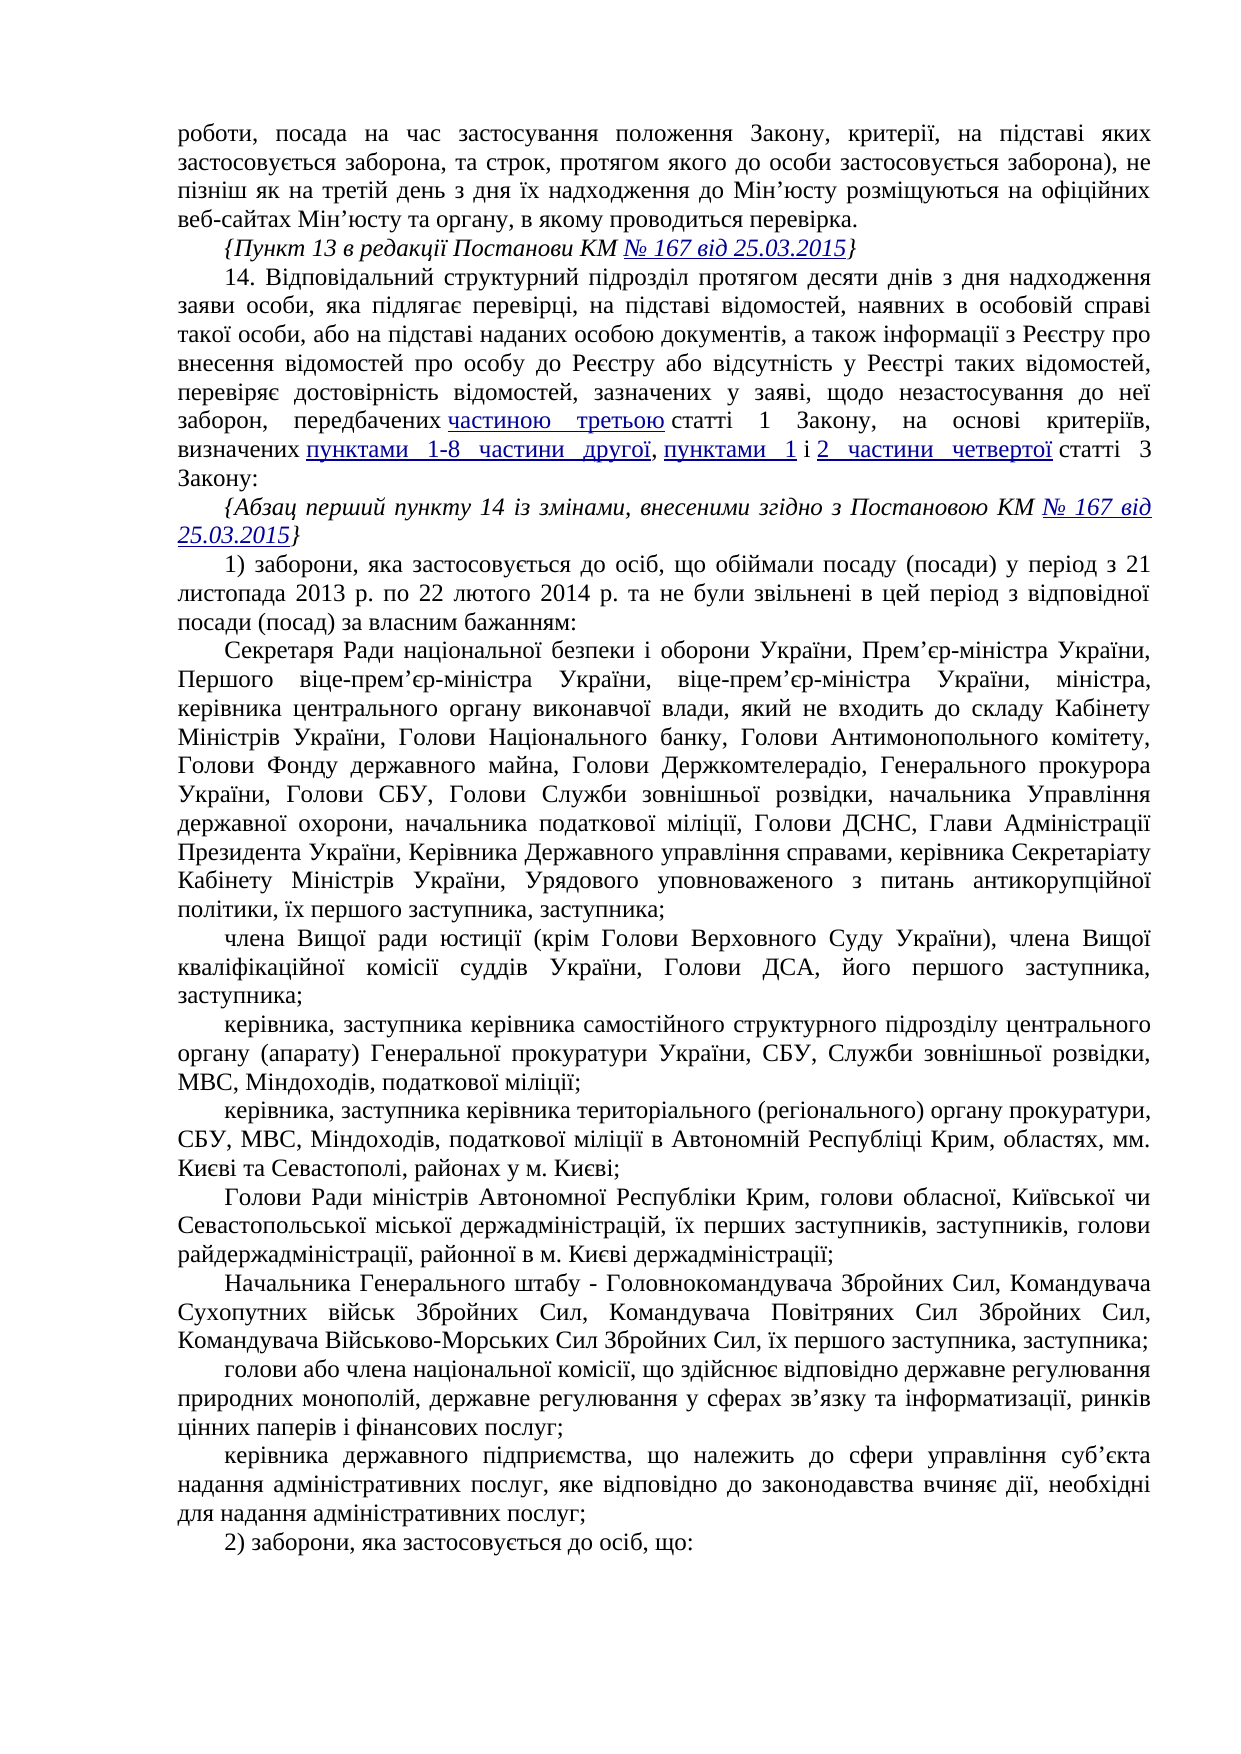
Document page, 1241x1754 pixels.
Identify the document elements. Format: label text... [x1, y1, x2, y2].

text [177, 118, 1152, 233]
text керівника, заступника керівника самостійного структурного підрозділу центрального органу (апарату) Генеральної прокуратури України, СБУ, Служби зовнішньої розвідки, МВС, Міндоходів, податкової міліції; [177, 1009, 1152, 1096]
text 2) заборони, яка застосовується до осіб, що: [177, 1527, 1152, 1556]
text керівника, заступника керівника територіального (регіонального) органу прокуратури, СБУ, МВС, Міндоходів, податкової міліції в Автономній Республіці Крим, областях, мм. Києві та Севастополі, районах у м. Києві; [177, 1096, 1152, 1182]
text {Пункт 13 в редакції Постанови КМ № 167 від 25.03.2015} [177, 233, 1152, 262]
text 1) заборони, яка застосовується до осіб, що обіймали посаду (посади) у період з 21 листопада 2013 р. по 22 лютого 2014 р. та не були звільнені в цей період з відповідної посади (посад) за власним бажанням: [177, 549, 1152, 636]
text Голови Ради міністрів Автономної Республіки Крим, голови обласної, Київської чи Севастопольської міської держадміністрацій, їх перших заступників, заступників, голови райдержадміністрації, районної в м. Києві держадміністрації; [177, 1182, 1152, 1268]
text Начальника Генерального штабу - Головнокомандувача Збройних Сил, Командувача Сухопутних військ Збройних Сил, Командувача Повітряних Сил Збройних Сил, Командувача Військово-Морських Сил Збройних Сил, їх першого заступника, заступника; [177, 1268, 1152, 1354]
text Секретаря Ради національної безпеки і оборони України, Прем’єр-міністра України, Першого віце-прем’єр-міністра України, віце-прем’єр-міністра України, міністра, керівника центрального органу виконавчої влади, який не входить до складу Кабінету Міністрів України, Голови Національного банку, Голови Антимонопольного комітету, Голови Фонду державного майна, Голови Держкомтелерадіо, Генерального прокурора України, Голови СБУ, Голови Служби зовнішньої розвідки, начальника Управління державної охорони, начальника податкової міліції, Голови ДСНС, Глави Адміністрації Президента України, Керівника Державного управління справами, керівника Секретаріату Кабінету Міністрів України, Урядового уповноваженого з питань антикорупційної політики, їх першого заступника, заступника; [177, 636, 1152, 923]
text керівника державного підприємства, що належить до сфери управління суб’єкта надання адміністративних послуг, яке відповідно до законодавства вчиняє дії, необхідні для надання адміністративних послуг; [177, 1441, 1152, 1527]
text голови або члена національної комісії, що здійснює відповідно державне регулювання природних монополій, державне регулювання у сферах зв’язку та інформатизації, ринків цінних паперів і фінансових послуг; [177, 1354, 1152, 1441]
text 14. Відповідальний структурний підрозділ протягом десяти днів з дня надходження заяви особи, яка підлягає перевірці, на підставі відомостей, наявних в особовій справі такої особи, або на підставі наданих особою документів, а також інформації з Реєстру про внесення відомостей про особу до Реєстру або відсутність у Реєстрі таких відомостей, перевіряє достовірність відомостей, зазначених у заяві, щодо незастосування до неї заборон, передбачених частиною третьою статті 1 Закону, на основі критеріїв, визначених пунктами 1-8 частини другої, пунктами 1 і 2 частини четвертої статті 3 Закону: [177, 262, 1152, 492]
text {Абзац перший пункту 14 із змінами, внесеними згідно з Постановою КМ № 167 від 25.03.2015} [177, 492, 1152, 549]
text члена Вищої ради юстиції (крім Голови Верховного Суду України), члена Вищої кваліфікаційної комісії суддів України, Голови ДСА, його першого заступника, заступника; [177, 923, 1152, 1009]
